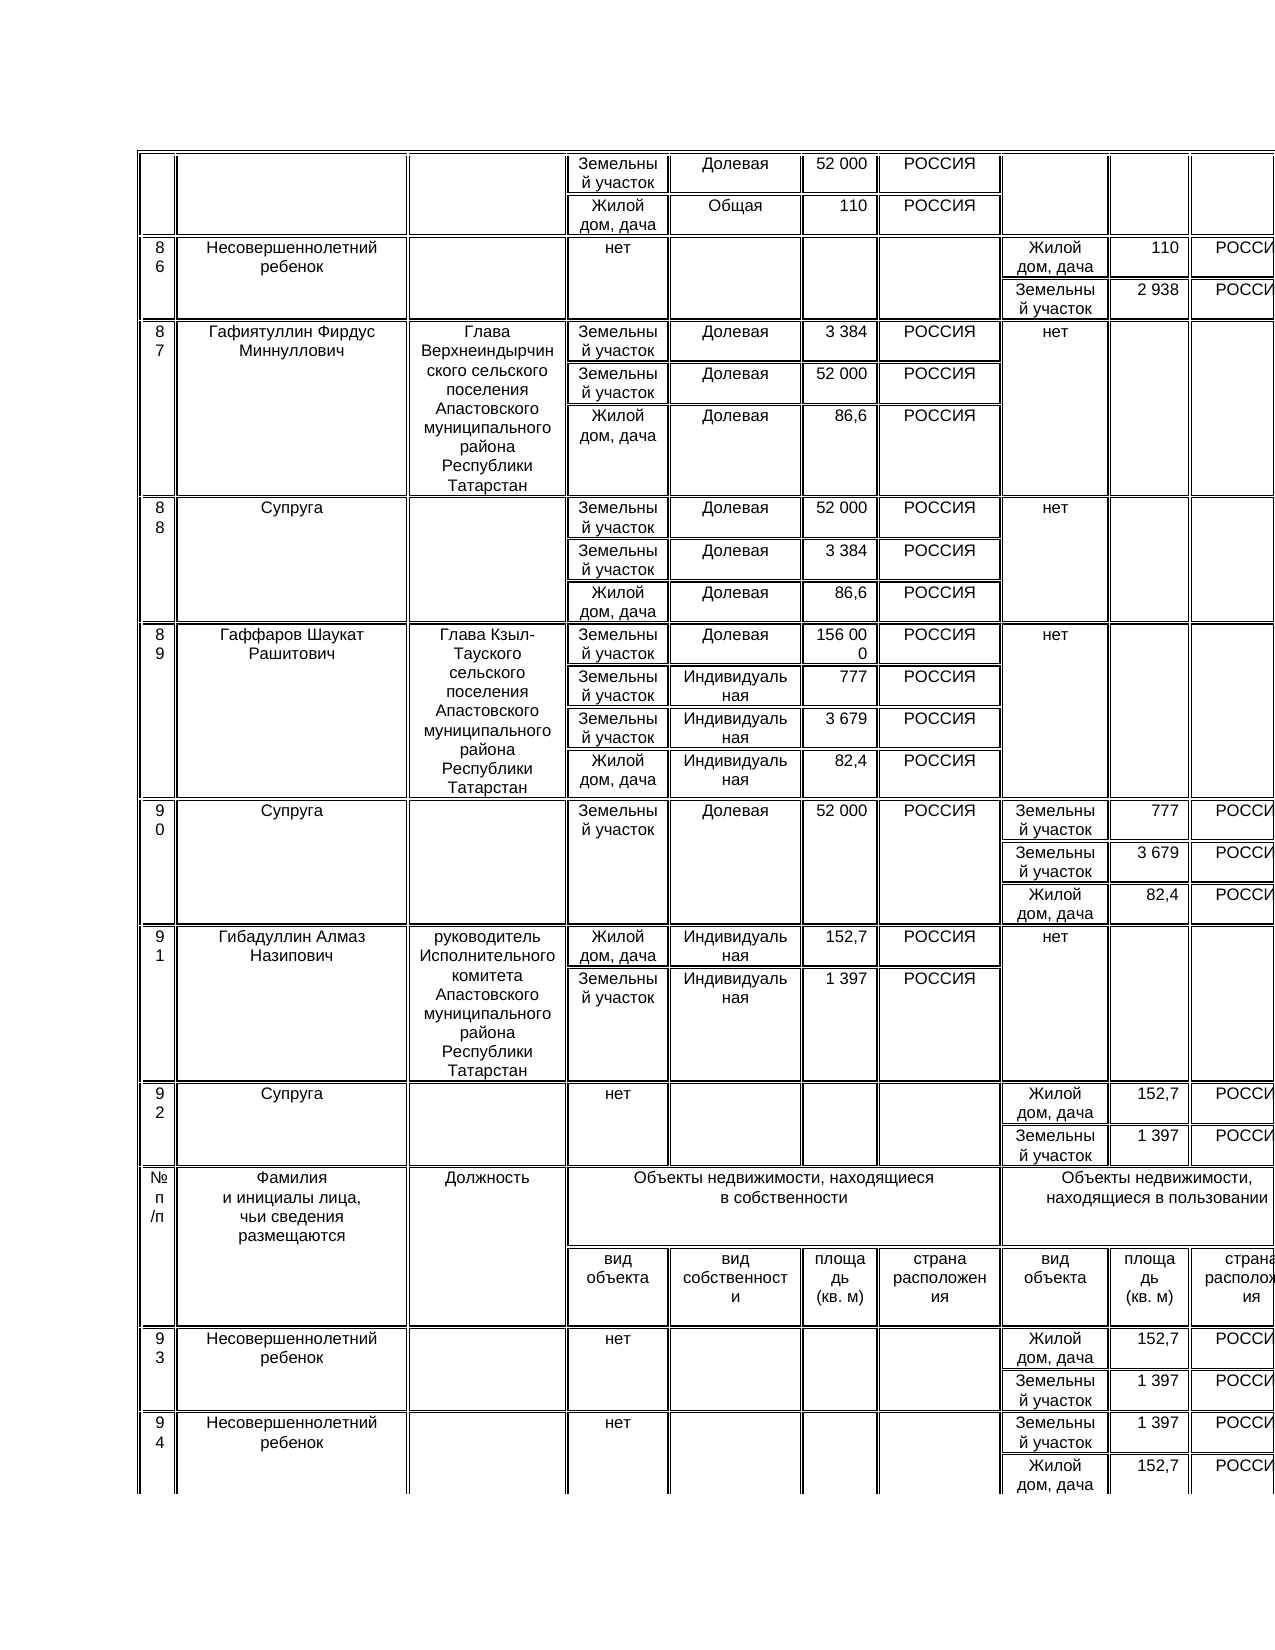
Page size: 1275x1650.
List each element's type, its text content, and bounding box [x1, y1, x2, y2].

table_cell Жилой дом, дача [1003, 238, 1107, 276]
table_cell РОССИЯ [880, 667, 999, 705]
table_cell площадь (кв. м) [804, 1249, 876, 1325]
table_cell [1109, 151, 1190, 234]
table_cell 3 679 [804, 709, 876, 747]
table_cell Объекты недвижимости, находящиеся в собственности [569, 1168, 999, 1245]
table_cell нет [1003, 498, 1107, 621]
table_cell Долевая [671, 364, 800, 402]
table_cell РОССИЯ [1192, 801, 1273, 839]
table_cell Земельный участок [1003, 801, 1107, 839]
table_cell [410, 498, 565, 621]
table_cell РОССИЯ [880, 709, 999, 747]
table_cell 1 397 [1111, 1126, 1188, 1164]
table_cell Жилой дом, дача [569, 751, 667, 797]
table_cell РОССИЯ [1192, 1084, 1273, 1122]
table_cell [410, 238, 565, 318]
table_cell 152,7 [1111, 1329, 1188, 1367]
table_cell РОССИЯ [880, 322, 999, 360]
table_cell нет [1003, 625, 1107, 797]
table_cell 86,6 [804, 583, 876, 621]
table_cell [804, 1084, 876, 1164]
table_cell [176, 151, 408, 234]
table_cell [410, 1329, 565, 1409]
table_cell Индивидуальная [671, 709, 800, 747]
table_cell Общая [671, 196, 800, 234]
table_cell Долевая [671, 625, 800, 663]
table_cell РОССИЯ [880, 583, 999, 621]
table_cell Земельный участок [1003, 280, 1107, 318]
table_cell Супруга [178, 801, 406, 923]
table_cell РОССИЯ [1192, 1371, 1273, 1409]
table_cell РОССИЯ [880, 540, 999, 579]
table_cell нет [1003, 927, 1107, 1080]
table_cell 777 [1111, 801, 1188, 839]
table_cell 3 384 [804, 540, 876, 579]
table_cell [880, 1329, 999, 1409]
table_cell [1192, 498, 1273, 621]
table_cell Фамилия и инициалы лица, чьи сведения размещаются [178, 1168, 406, 1325]
table_cell РОССИЯ [880, 969, 999, 1080]
table_cell 1 397 [1111, 1371, 1188, 1409]
table_cell Несовершеннолетний ребенок [178, 238, 406, 318]
table_cell Гафиятуллин Фирдус Миннуллович [178, 322, 406, 494]
table_cell Земельный участок [567, 154, 669, 192]
table_cell РОССИЯ [880, 196, 999, 234]
table_cell Супруга [178, 1084, 406, 1164]
table_cell площадь (кв. м) [1111, 1249, 1188, 1325]
table_cell [671, 238, 800, 318]
table_cell [408, 151, 567, 234]
table_cell [1111, 625, 1188, 797]
table_cell 88 [139, 495, 176, 621]
table_cell РОССИЯ [880, 751, 999, 797]
table_cell РОССИЯ [1192, 238, 1273, 276]
table_cell [880, 238, 999, 318]
table_cell Земельный участок [569, 801, 667, 923]
table_cell 86,6 [804, 406, 876, 494]
table_cell вид объекта [569, 1249, 667, 1325]
table_cell Жилой дом, дача [569, 406, 667, 494]
table_cell Земельный участок [1003, 1371, 1107, 1409]
table_cell Глава Верхнеиндырчинского сельского поселения Апастовского муниципального района Республики Татарстан [410, 322, 565, 494]
table_cell 86 [139, 234, 176, 318]
table_cell РОССИЯ [880, 406, 999, 494]
table_cell 1 397 [804, 969, 876, 1080]
table_cell 2 938 [1111, 280, 1188, 318]
table_cell нет [569, 1084, 667, 1164]
table_cell Индивидуальная [671, 969, 800, 1080]
table_cell [880, 1413, 999, 1494]
table_cell РОССИЯ [878, 154, 1001, 192]
table_cell Жилой дом, дача [569, 927, 667, 965]
table_cell [1192, 927, 1273, 1080]
table_cell [1111, 927, 1188, 1080]
table_cell Гаффаров Шаукат Рашитович [178, 625, 406, 797]
table_cell 52 000 [804, 801, 876, 923]
table_cell страна расположения [880, 1249, 999, 1325]
table_cell РОССИЯ [880, 801, 999, 923]
table_cell Земельный участок [569, 322, 667, 360]
table_cell РОССИЯ [1192, 1455, 1273, 1494]
table_cell [410, 1413, 565, 1494]
table_cell Индивидуальная [671, 667, 800, 705]
table_cell РОССИЯ [880, 498, 999, 537]
table_cell 89 [139, 621, 176, 797]
table_cell Индивидуальная [671, 751, 800, 797]
table_cell 152,7 [1111, 1084, 1188, 1122]
table_cell Земельный участок [569, 625, 667, 663]
table_cell 152,7 [804, 927, 876, 965]
table_cell 85 [139, 151, 176, 234]
table_cell [1190, 151, 1275, 234]
table_cell Долевая [669, 151, 802, 192]
table_cell 94 [139, 1410, 176, 1494]
table_cell [1111, 498, 1188, 621]
table_cell 82,4 [804, 751, 876, 797]
table_cell Долевая [671, 498, 800, 537]
table_cell РОССИЯ [880, 927, 999, 965]
table_cell страна расположения [1192, 1249, 1273, 1325]
table_cell Долевая [671, 406, 800, 494]
table_cell 3 679 [1111, 843, 1188, 881]
table_cell Земельный участок [1003, 1413, 1107, 1452]
table_cell РОССИЯ [880, 364, 999, 402]
table_cell Земельный участок [569, 667, 667, 705]
table_cell 110 [804, 196, 876, 234]
table_cell [671, 1413, 800, 1494]
table_cell Долевая [671, 322, 800, 360]
table_cell 93 [141, 1325, 174, 1409]
table_cell 90 [139, 797, 176, 923]
table_cell вид собственности [671, 1249, 800, 1325]
table_cell 52 000 [804, 498, 876, 537]
table_cell Земельный участок [569, 498, 667, 537]
table_cell 52 000 [804, 364, 876, 402]
table_cell РОССИЯ [880, 625, 999, 663]
table_cell нет [569, 1413, 667, 1494]
table_cell [671, 1329, 800, 1409]
table_cell 52 000 [802, 154, 878, 192]
table_cell [804, 1413, 876, 1494]
table_cell 3 384 [804, 322, 876, 360]
table_cell 92 [141, 1080, 174, 1164]
table_cell 156 000 [804, 625, 876, 663]
table_cell РОССИЯ [1192, 1413, 1273, 1452]
table_cell Земельный участок [1003, 843, 1107, 881]
table_cell Жилой дом, дача [1003, 1455, 1107, 1494]
table_cell Земельный участок [569, 969, 667, 1080]
table_cell [671, 1084, 800, 1164]
table_cell Долевая [671, 583, 800, 621]
table_cell [804, 238, 876, 318]
table_cell Жилой дом, дача [1003, 1329, 1107, 1367]
table_cell Жилой дом, дача [1003, 1084, 1107, 1122]
table_cell [1111, 322, 1188, 494]
table_cell 152,7 [1111, 1455, 1188, 1494]
table_cell [880, 1084, 999, 1164]
table_cell нет [569, 238, 667, 318]
table_cell 91 [141, 923, 174, 1080]
table_cell 1 397 [1111, 1413, 1188, 1452]
table_cell 777 [804, 667, 876, 705]
table_cell [410, 1084, 565, 1164]
table_cell Долевая [671, 540, 800, 579]
table_cell 110 [1111, 238, 1188, 276]
table_cell Несовершеннолетний ребенок [178, 1413, 406, 1494]
table_cell руководитель Исполнительного комитета Апастовского муниципального района Республики Татарстан [410, 927, 565, 1080]
table_cell РОССИЯ [1192, 1126, 1273, 1164]
table_cell Жилой дом, дача [569, 196, 667, 234]
table_cell Жилой дом, дача [1003, 885, 1107, 923]
table_cell Земельный участок [569, 364, 667, 402]
table_cell Жилой дом, дача [569, 583, 667, 621]
table_cell Несовершеннолетний ребенок [178, 1329, 406, 1409]
table_cell вид объекта [1003, 1249, 1107, 1325]
table_cell РОССИЯ [1192, 843, 1273, 881]
table_cell Объекты недвижимости, находящиеся в пользовании [1003, 1168, 1273, 1245]
table_cell [804, 1329, 876, 1409]
table_cell РОССИЯ [1192, 1329, 1273, 1367]
table_cell 82,4 [1111, 885, 1188, 923]
table_cell Глава Кзыл-Тауского сельского поселения Апастовского муниципального района Республики Татарстан [410, 625, 565, 797]
table_cell [1192, 322, 1273, 494]
table_cell Гибадуллин Алмаз Назипович [178, 927, 406, 1080]
table_cell Индивидуальная [671, 927, 800, 965]
table_cell Долевая [671, 801, 800, 923]
table_cell Земельный участок [569, 709, 667, 747]
table_cell нет [1003, 322, 1107, 494]
table_cell Земельный участок [569, 540, 667, 579]
table_cell РОССИЯ [1192, 280, 1273, 318]
table_cell Должность [410, 1168, 565, 1325]
table_cell [1192, 625, 1273, 797]
table_cell [410, 801, 565, 923]
table_cell нет [569, 1329, 667, 1409]
table_cell РОССИЯ [1192, 885, 1273, 923]
table_cell Супруга [178, 498, 406, 621]
table_cell № п/п [139, 1165, 176, 1325]
table_cell 87 [141, 318, 174, 494]
table_cell нет [1001, 154, 1109, 234]
table_cell Земельный участок [1003, 1126, 1107, 1164]
